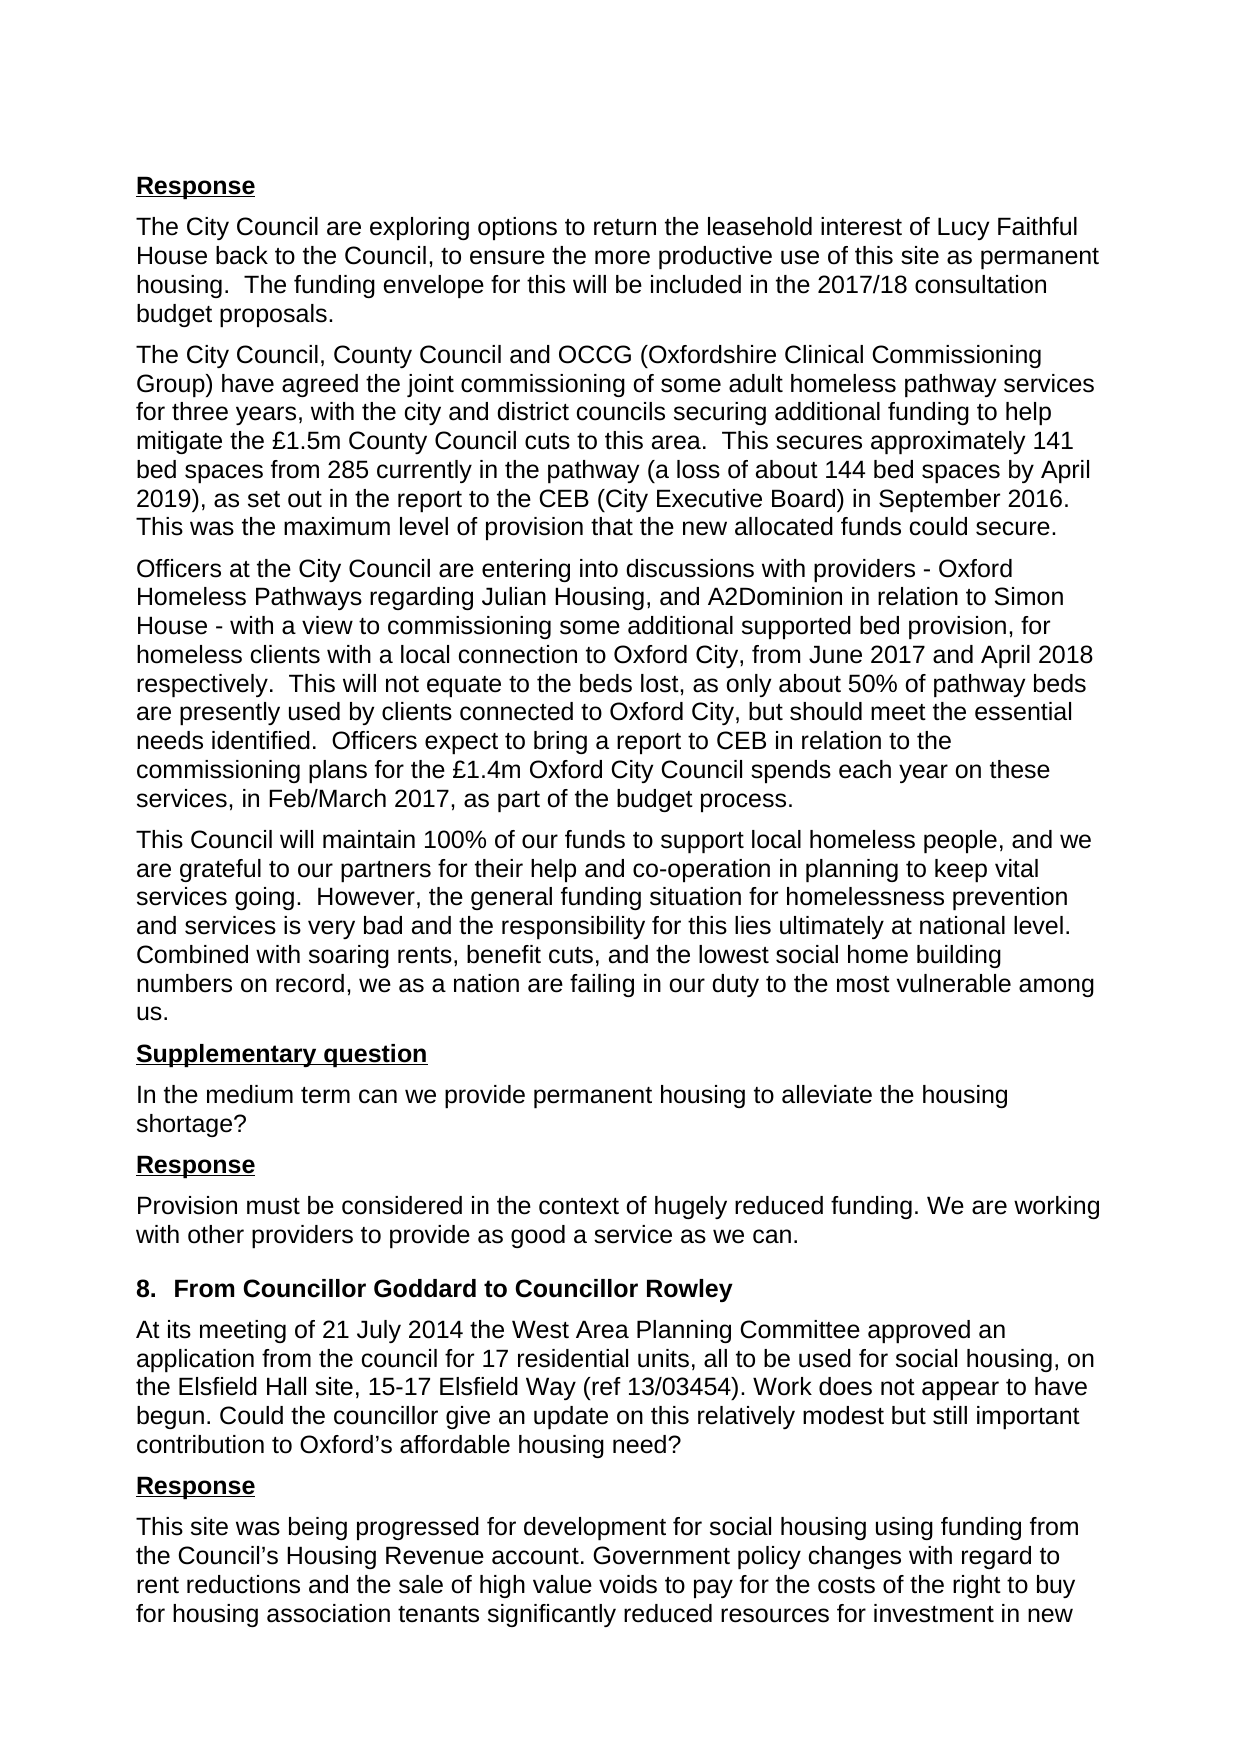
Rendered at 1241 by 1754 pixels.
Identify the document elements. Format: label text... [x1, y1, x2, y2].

text In the medium term can we provide permanent housing to alleviate the housing shortage? [136, 1080, 1104, 1137]
text Supplementary question [136, 1039, 1104, 1067]
text This Council will maintain 100% of our funds to support local homeless people, and we are grateful to our partners for their help and co-operation in planning to keep vital services going. However, the general funding situation for homelessness prevention and services is very bad and the responsibility for this lies ultimately at national level. Combined with soaring rents, benefit cuts, and the lowest social home building numbers on record, we as a nation are failing in our duty to the most vulnerable among us. [136, 825, 1104, 1026]
text Provision must be considered in the context of hugely reduced funding. We are working with other providers to provide as good a service as we can. [136, 1191, 1104, 1249]
subtitle From Councillor Goddard to Councillor Rowley [136, 1274, 1104, 1302]
text The City Council are exploring options to return the leasehold interest of Lucy Faithful House back to the Council, to ensure the more productive use of this site as permanent housing. The funding envelope for this will be included in the 2017/18 consultation budget proposals. [136, 212, 1104, 327]
text Response [136, 1150, 1104, 1179]
subtitle Response [136, 1471, 1104, 1500]
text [136, 1512, 1104, 1627]
text The City Council, County Council and OCCG (Oxfordshire Clinical Commissioning Group) have agreed the joint commissioning of some adult homeless pathway services for three years, with the city and district councils securing additional funding to help mitigate the £1.5m County Council cuts to this area. This secures approximately 141 bed spaces from 285 currently in the pathway (a loss of about 144 bed spaces by April 2019), as set out in the report to the CEB (City Executive Board) in September 2016. This was the maximum level of provision that the new allocated funds could secure. [136, 340, 1104, 541]
text Officers at the City Council are entering into discussions with providers - Oxford Homeless Pathways regarding Julian Housing, and A2Dominion in relation to Simon House - with a view to commissioning some additional supported bed provision, for homeless clients with a local connection to Oxford City, from June 2017 and April 2018 respectively. This will not equate to the beds lost, as only about 50% of pathway beds are presently used by clients connected to Oxford City, but should meet the essential needs identified. Officers expect to bring a report to CEB in relation to the commissioning plans for the £1.4m Oxford City Council spends each year on these services, in Feb/March 2017, as part of the budget process. [136, 554, 1104, 812]
subtitle Response [136, 171, 1104, 200]
subtitle At its meeting of 21 July 2014 the West Area Planning Committee approved an application from the council for 17 residential units, all to be used for social housing, on the Elsfield Hall site, 15-17 Elsfield Way (ref 13/03454). Work does not appear to have begun. Could the councillor give an update on this relatively modest but still important contribution to Oxford’s affordable housing need? [136, 1315, 1104, 1459]
